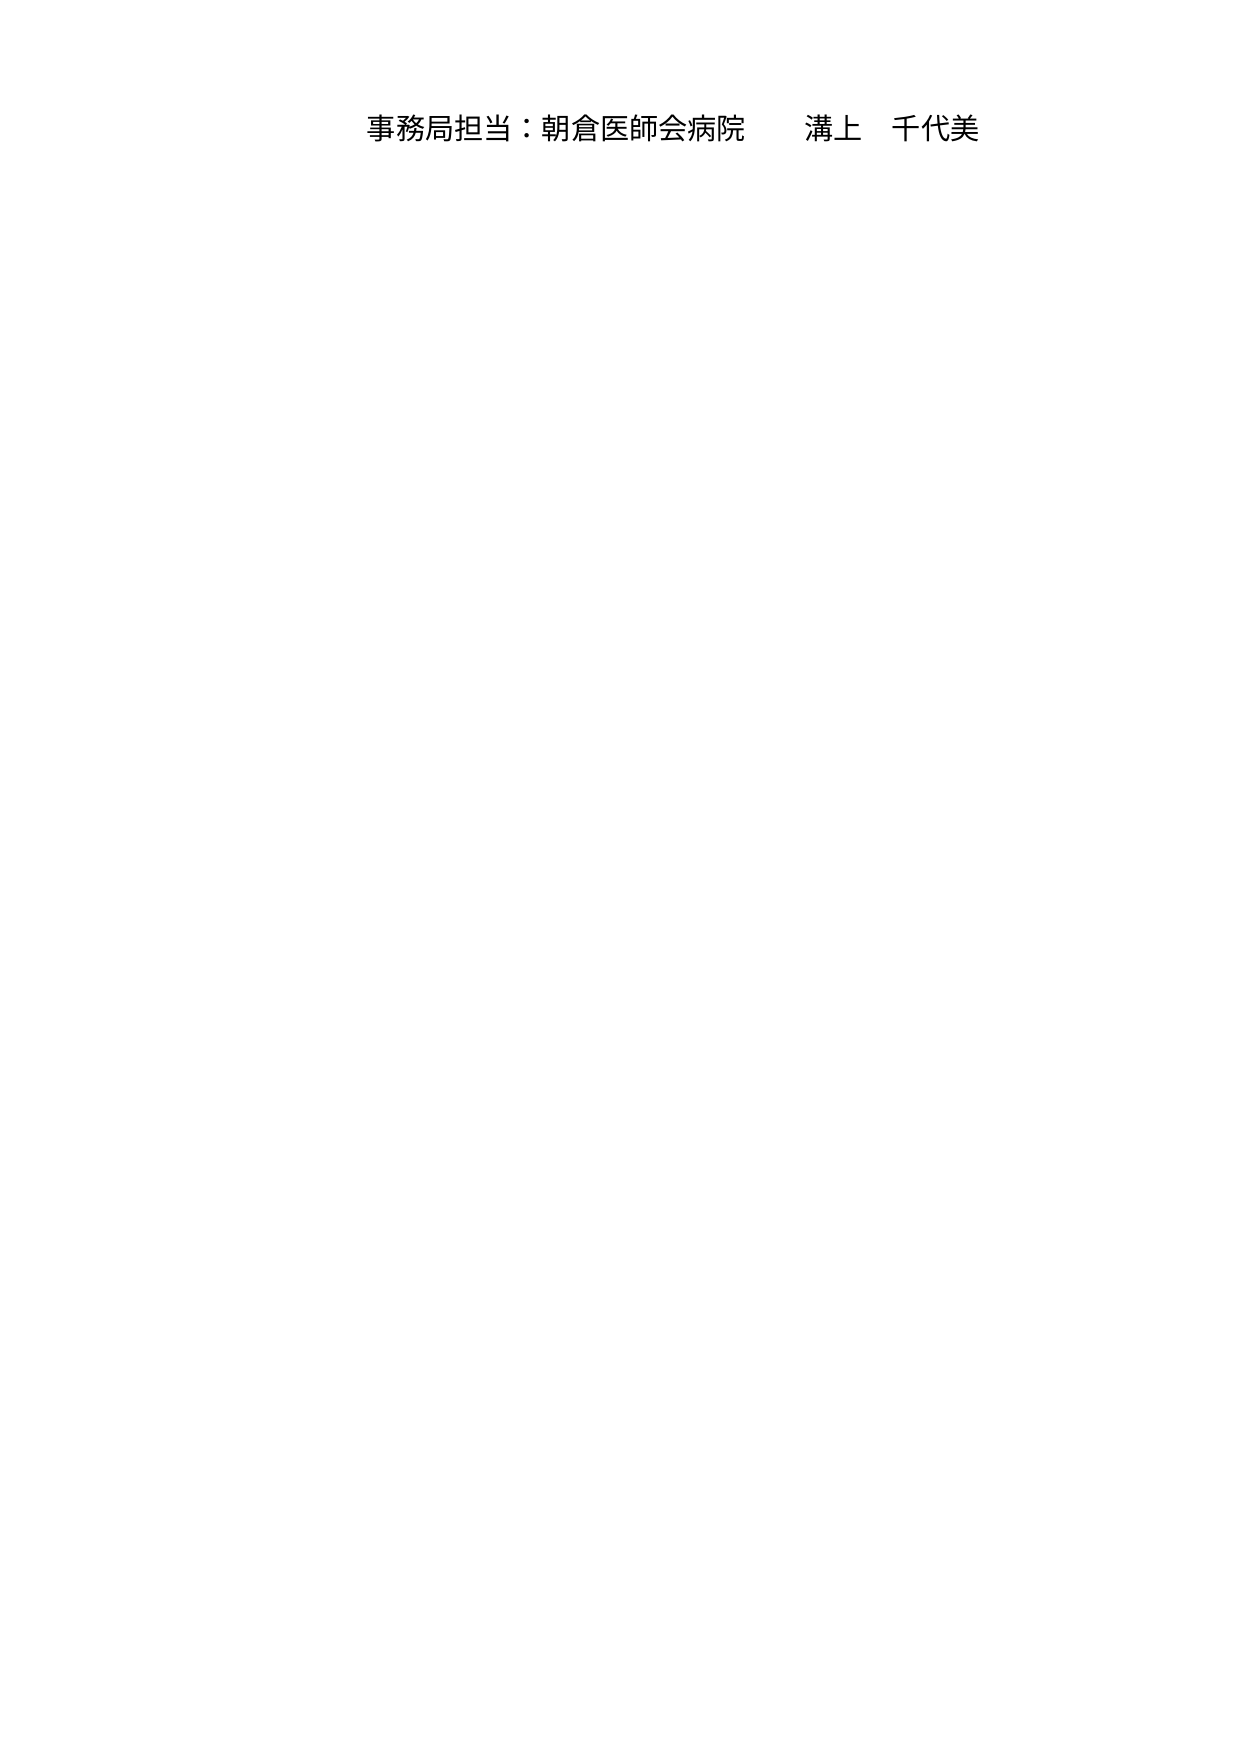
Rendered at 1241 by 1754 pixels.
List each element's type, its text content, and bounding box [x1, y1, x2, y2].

text 事務局担当：朝倉医師会病院 溝上 千代美 [75, 89, 1165, 164]
